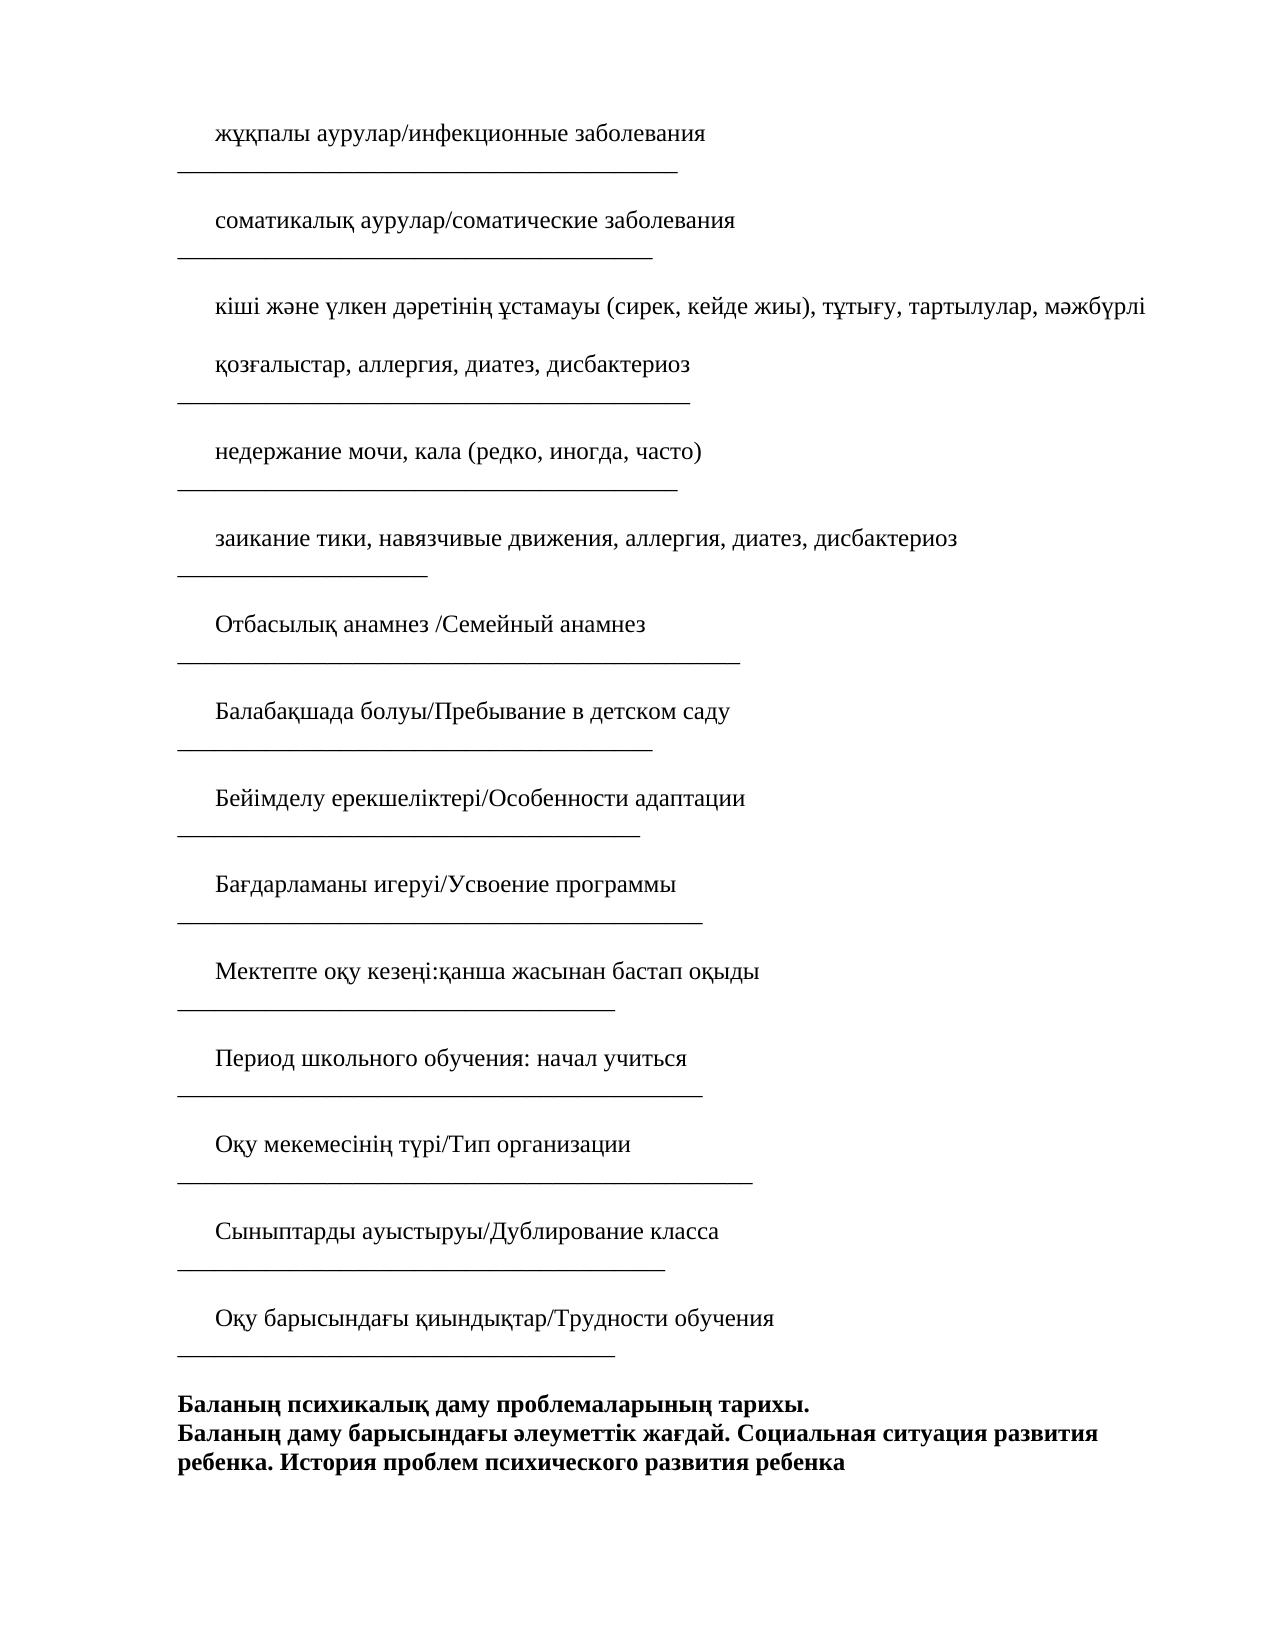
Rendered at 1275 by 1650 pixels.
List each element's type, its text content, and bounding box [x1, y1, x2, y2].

text заикание тики, навязчивые движения, аллергия, диатез, дисбактериоз ____________________ [177, 523, 1186, 580]
text Оқу барысындағы қиындықтар/Трудности обучения ___________________________________ [177, 1303, 1186, 1360]
text Сыныптарды ауыстыруы/Дублирование класса _______________________________________ [177, 1216, 1186, 1273]
text Баланың психикалық даму проблемаларының тарихы. Баланың даму барысындағы әлеуметтік жағдай. Социальная ситуация развития ребенка. История проблем психического развития ребенка [177, 1389, 1186, 1476]
text Бейімделу ерекшеліктері/Особенности адаптации _____________________________________ [177, 783, 1186, 840]
text Отбасылық анамнез /Семейный анамнез _____________________________________________ [177, 609, 1186, 667]
text кіші және үлкен дәретінің ұстамауы (сирек, кейде жиы), тұтығу, тартылулар, мәжбүрлі [177, 291, 1186, 320]
text жұқпалы аурулар/инфекционные заболевания ________________________________________ [177, 118, 1186, 176]
text Период школьного обучения: начал учиться __________________________________________ [177, 1043, 1186, 1100]
text Балабақшада болуы/Пребывание в детском саду ______________________________________ [177, 696, 1186, 753]
text соматикалық аурулар/соматические заболевания ______________________________________ [177, 205, 1186, 262]
text қозғалыстар, аллергия, диатез, дисбактериоз _________________________________________ [177, 349, 1186, 407]
text Мектепте оқу кезеңі:қанша жасынан бастап оқыды ___________________________________ [177, 956, 1186, 1013]
text недержание мочи, кала (редко, иногда, часто) ________________________________________ [177, 436, 1186, 493]
text Бағдарламаны игеруі/Усвоение программы __________________________________________ [177, 869, 1186, 927]
text Оқу мекемесінің түрі/Тип организации ______________________________________________ [177, 1129, 1186, 1187]
